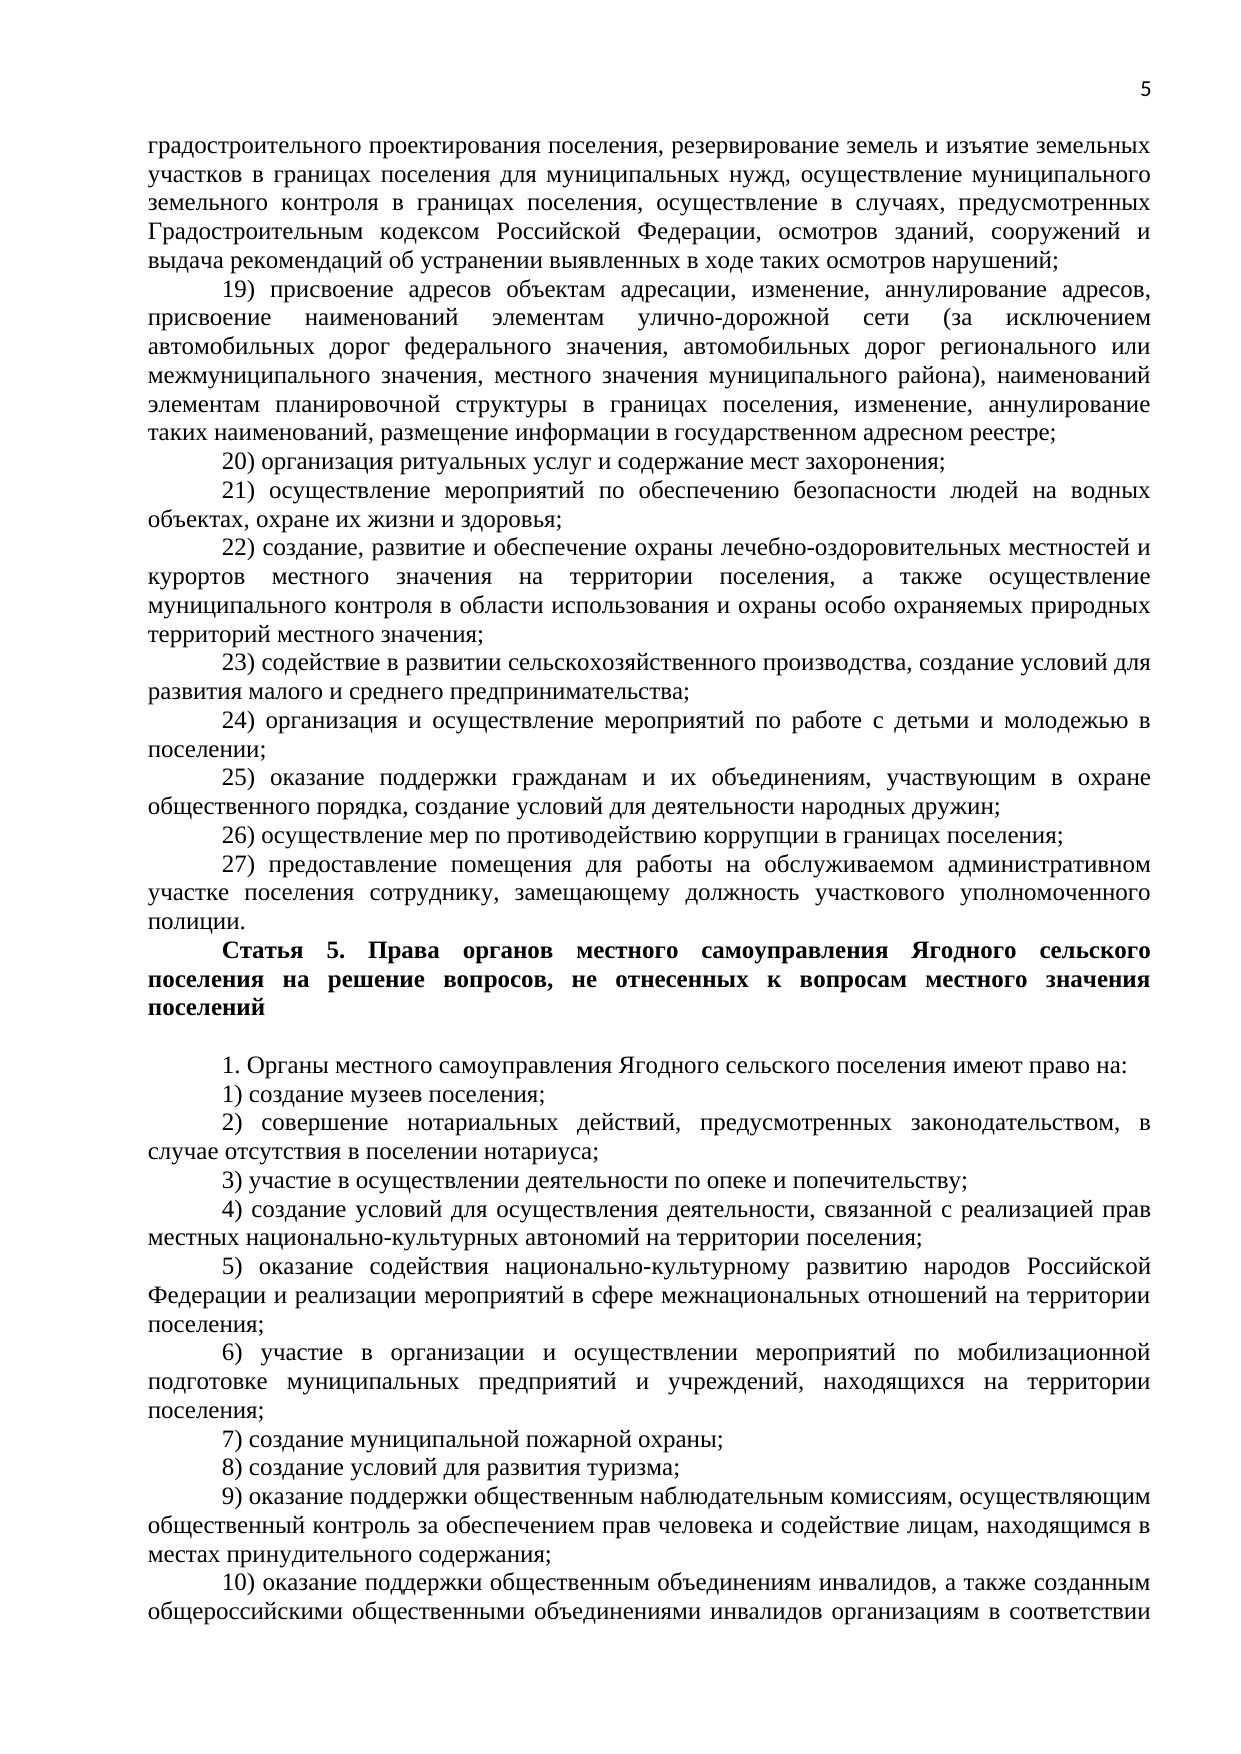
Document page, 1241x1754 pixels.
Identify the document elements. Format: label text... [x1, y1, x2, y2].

text 9) оказание поддержки общественным наблюдательным комиссиям, осуществляющим общественный контроль за обеспечением прав человека и содействие лицам, находящимся в местах принудительного содержания; [148, 1481, 1152, 1567]
text 3) участие в осуществлении деятельности по опеке и попечительству; [148, 1165, 1152, 1194]
text 22) создание, развитие и обеспечение охраны лечебно-оздоровительных местностей и курортов местного значения на территории поселения, а также осуществление муниципального контроля в области использования и охраны особо охраняемых природных территорий местного значения; [148, 532, 1152, 647]
text 4) создание условий для осуществления деятельности, связанной с реализацией прав местных национально-культурных автономий на территории поселения; [148, 1194, 1152, 1251]
text 27) предоставление помещения для работы на обслуживаемом административном участке поселения сотруднику, замещающему должность участкового уполномоченного полиции. [148, 849, 1152, 935]
text 5) оказание содействия национально-культурному развитию народов Российской Федерации и реализации мероприятий в сфере межнациональных отношений на территории поселения; [148, 1251, 1152, 1337]
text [148, 1567, 1152, 1625]
text 21) осуществление мероприятий по обеспечению безопасности людей на водных объектах, охране их жизни и здоровья; [148, 475, 1152, 532]
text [148, 130, 1152, 274]
text 6) участие в организации и осуществлении мероприятий по мобилизационной подготовке муниципальных предприятий и учреждений, находящихся на территории поселения; [148, 1337, 1152, 1424]
text 2) совершение нотариальных действий, предусмотренных законодательством, в случае отсутствия в поселении нотариуса; [148, 1107, 1152, 1165]
text 1) создание музеев поселения; [148, 1079, 1152, 1107]
text 19) присвоение адресов объектам адресации, изменение, аннулирование адресов, присвоение наименований элементам улично-дорожной сети (за исключением автомобильных дорог федерального значения, автомобильных дорог регионального или межмуниципального значения, местного значения муниципального района), наименований элементам планировочной структуры в границах поселения, изменение, аннулирование таких наименований, размещение информации в государственном адресном реестре; [148, 274, 1152, 446]
text 23) содействие в развитии сельскохозяйственного производства, создание условий для развития малого и среднего предпринимательства; [148, 647, 1152, 705]
text 24) организация и осуществление мероприятий по работе с детьми и молодежью в поселении; [148, 705, 1152, 762]
text 1. Органы местного самоуправления Ягодного сельского поселения имеют право на: [148, 1050, 1152, 1079]
text 25) оказание поддержки гражданам и их объединениям, участвующим в охране общественного порядка, создание условий для деятельности народных дружин; [148, 762, 1152, 820]
text 7) создание муниципальной пожарной охраны; [148, 1424, 1152, 1452]
text 20) организация ритуальных услуг и содержание мест захоронения; [148, 446, 1152, 475]
text 8) создание условий для развития туризма; [148, 1452, 1152, 1481]
text Статья 5. Права органов местного самоуправления Ягодного сельского поселения на решение вопросов, не отнесенных к вопросам местного значения поселений [148, 935, 1152, 1021]
text 26) осуществление мер по противодействию коррупции в границах поселения; [148, 820, 1152, 849]
